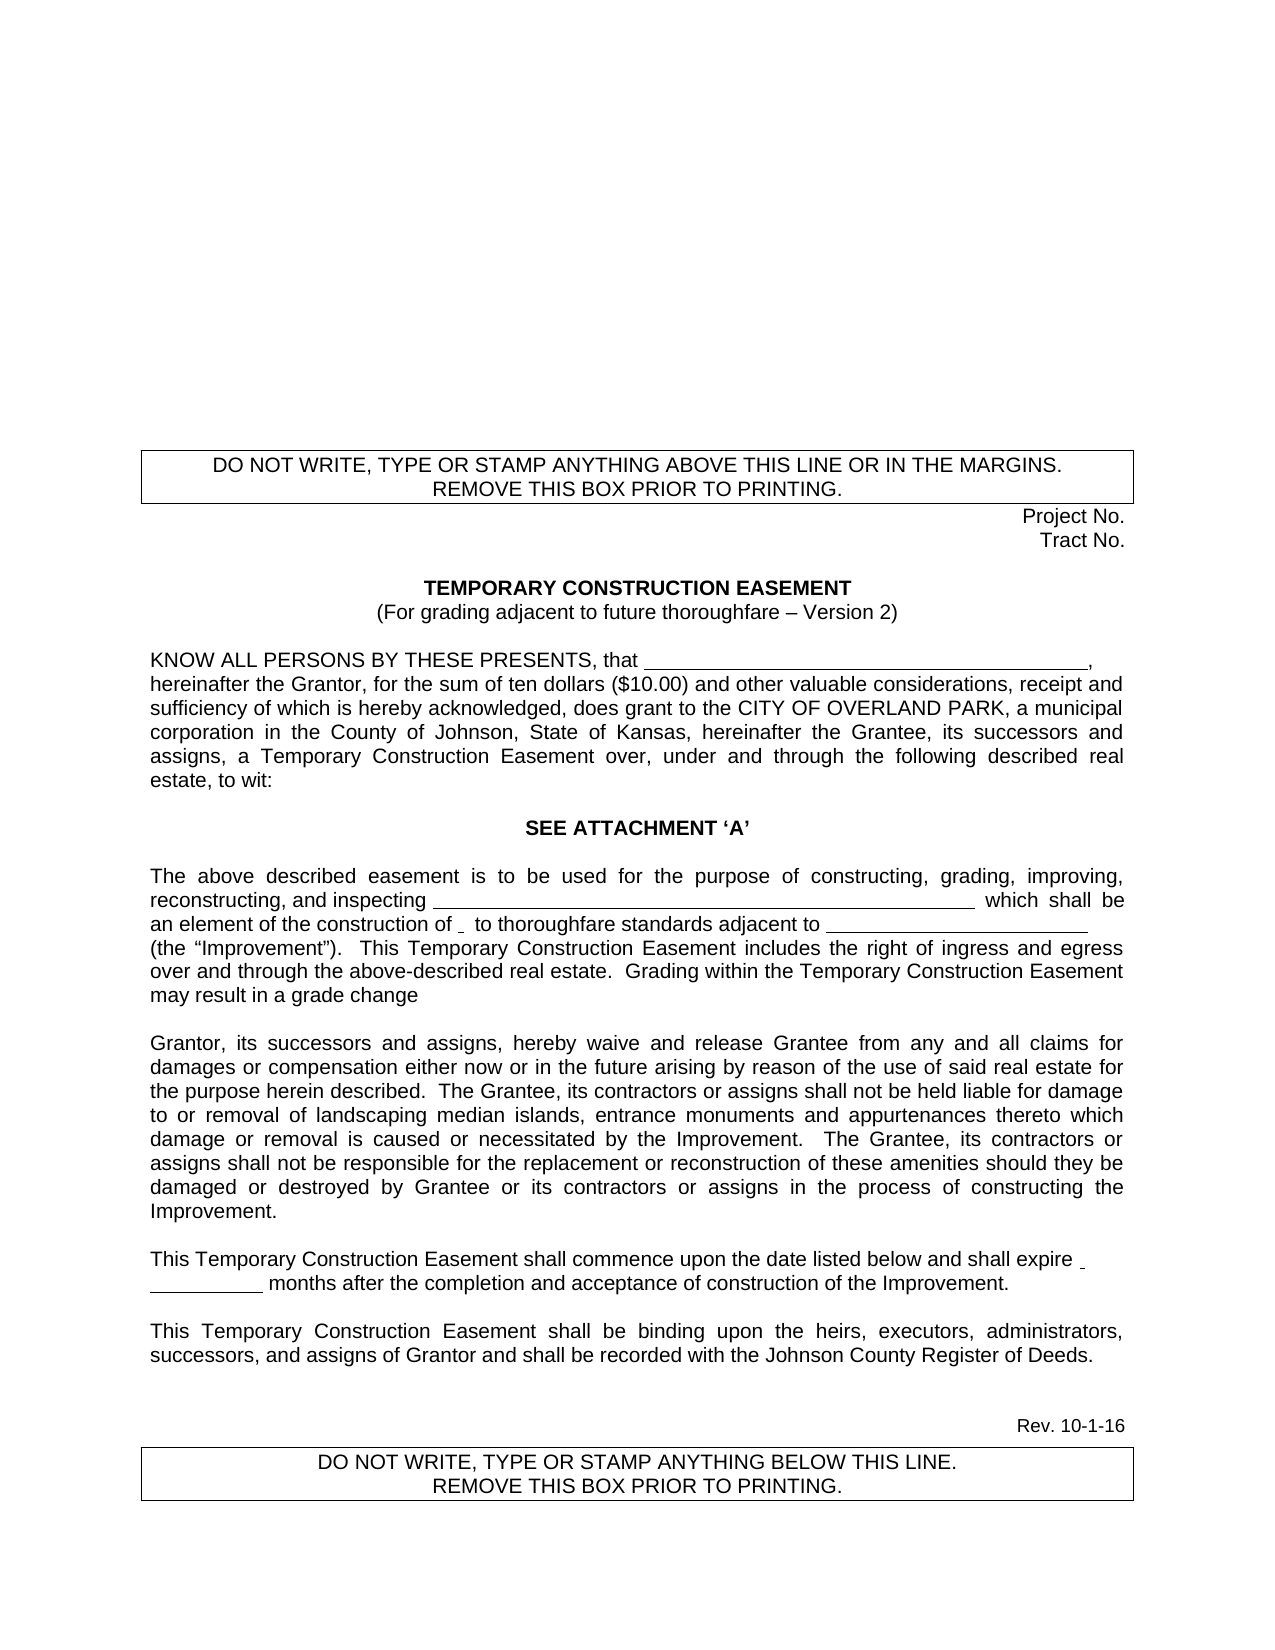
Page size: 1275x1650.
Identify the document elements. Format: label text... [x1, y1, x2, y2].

text This Temporary Construction Easement shall commence upon the date listed below and shall expire months after the completion and acceptance of construction of the Improvement. [150, 1247, 1125, 1295]
text Grantor, its successors and assigns, hereby waive and release Grantee from any and all claims for damages or compensation either now or in the future arising by reason of the use of said real estate for the purpose herein described. The Grantee, its contractors or assigns shall not be held liable for damage to or removal of landscaping median islands, entrance monuments and appurtenances thereto which damage or removal is caused or necessitated by the Improvement. The Grantee, its contractors or assigns shall not be responsible for the replacement or reconstruction of these amenities should they be damaged or destroyed by Grantee or its contractors or assigns in the process of constructing the Improvement. [150, 1031, 1125, 1223]
text This Temporary Construction Easement shall be binding upon the heirs, executors, administrators, successors, and assigns of Grantor and shall be recorded with the Johnson County Register of Deeds. [150, 1319, 1125, 1367]
text (For grading adjacent to future thoroughfare – Version 2) [150, 600, 1125, 624]
text The above described easement is to be used for the purpose of constructing, grading, improving, reconstructing, and inspecting which shall be an element of the construction of to thoroughfare standards adjacent to (the “Improvement”). This Temporary Construction Easement includes the right of ingress and egress over and through the above-described real estate. Grading within the Temporary Construction Easement may result in a grade change [150, 863, 1125, 1007]
text Project No. [150, 504, 1125, 528]
text Rev. 10-1-16 [150, 1414, 1125, 1436]
text KNOW PERSONS BY THESE PRESENTS, that , hereinafter the Grantor, for the sum of ten dollars ($10.00) and other valuable considerations, receipt and sufficiency of which is hereby acknowledged, does grant to the OF OVERLAND PARK, a municipal corporation in the County of Johnson, State of Kansas, hereinafter the Grantee, its successors and assigns, a Temporary Construction Easement over, under and through the following described real estate, to wit: [150, 648, 1125, 792]
text TEMPORARY CONSTRUCTION EASEMENT [150, 576, 1125, 600]
text Tract No. [150, 528, 1125, 552]
text ATTACHMENT ‘A’ [150, 816, 1125, 839]
